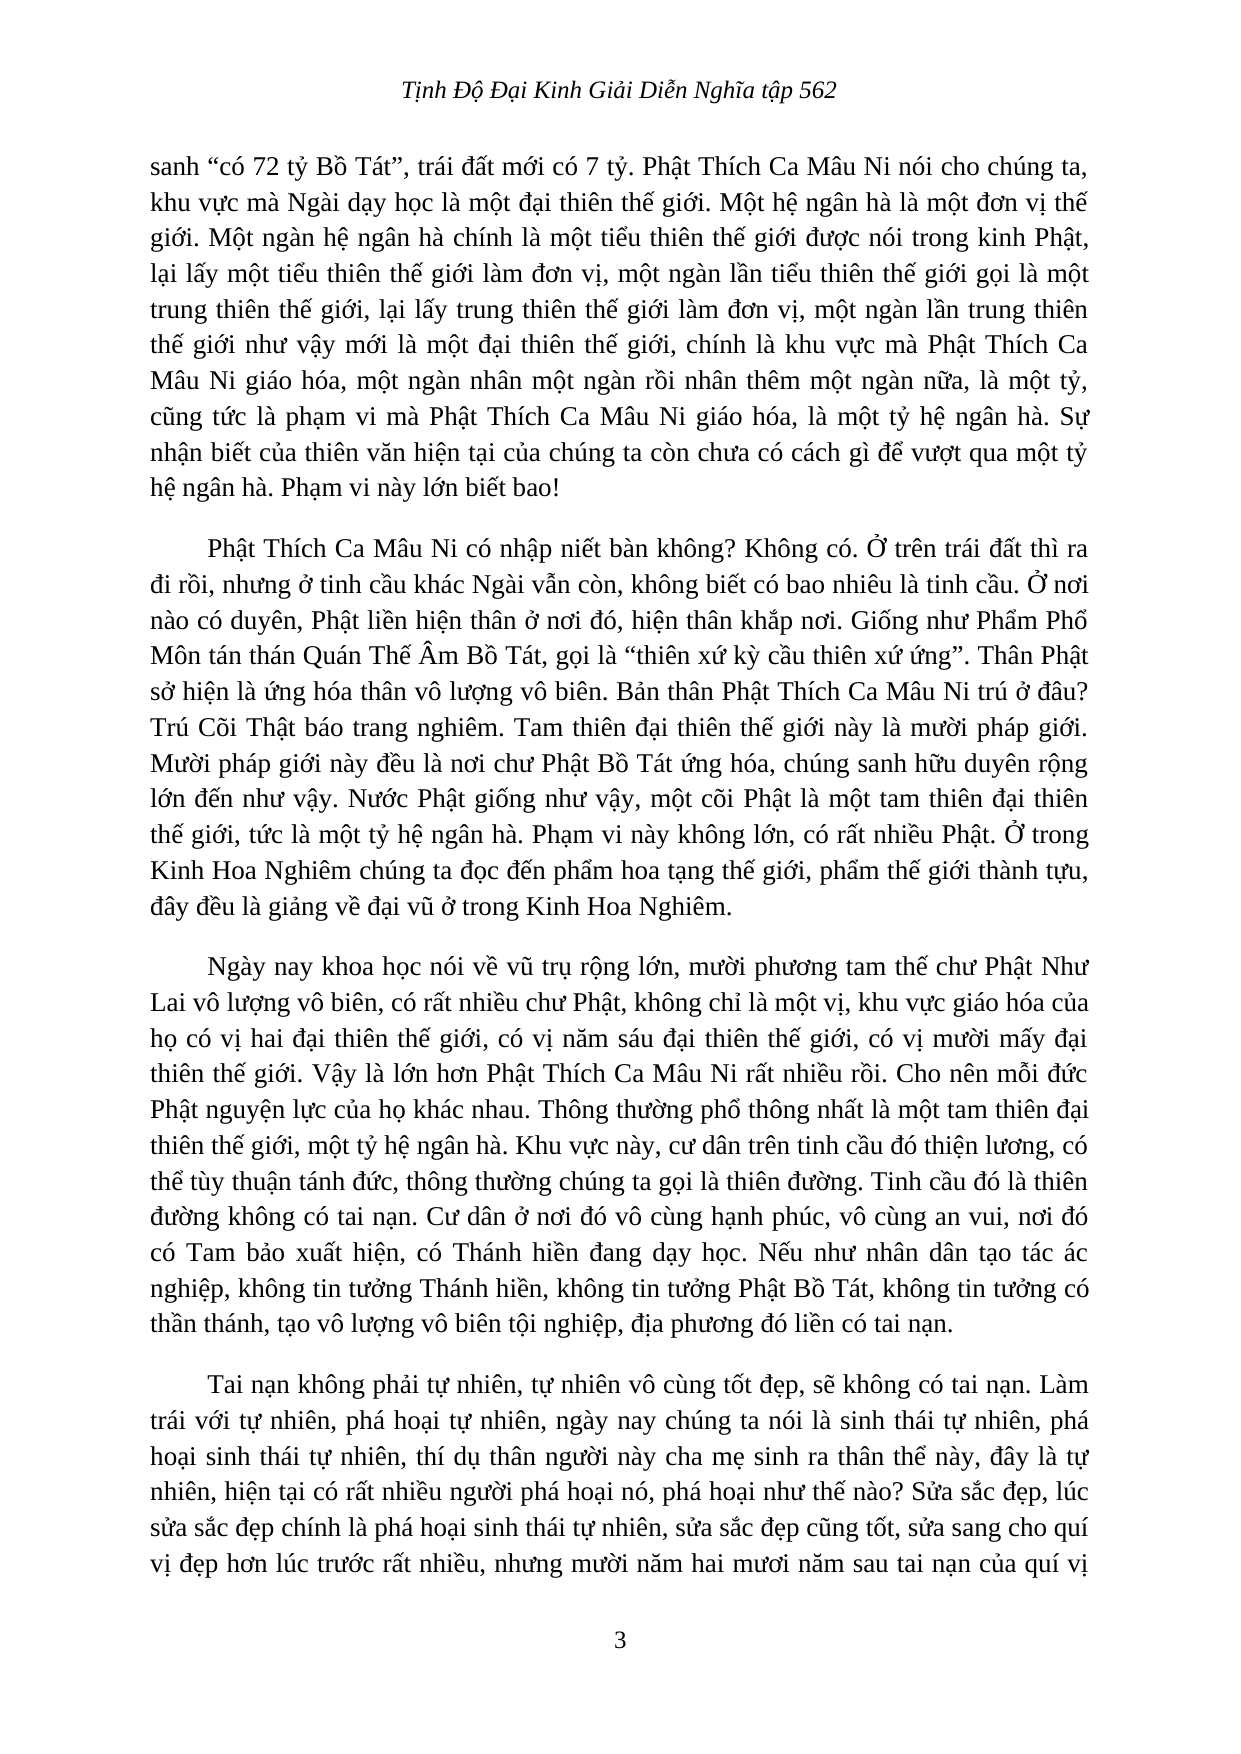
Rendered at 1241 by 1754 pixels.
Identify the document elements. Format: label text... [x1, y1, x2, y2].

text Ngày nay khoa học nói về vũ trụ rộng lớn, mười phương tam thế chư Phật Như Lai vô lượng vô biên, có rất nhiều chư Phật, không chỉ là một vị, khu vực giáo hóa của họ có vị hai đại thiên thế giới, có vị năm sáu đại thiên thế giới, có vị mười mấy đại thiên thế giới. Vậy là lớn hơn Phật Thích Ca Mâu Ni rất nhiều rồi. Cho nên mỗi đức Phật nguyện lực của họ khác nhau. Thông thường phổ thông nhất là một tam thiên đại thiên thế giới, một tỷ hệ ngân hà. Khu vực này, cư dân trên tinh cầu đó thiện lương, có thể tùy thuận tánh đức, thông thường chúng ta gọi là thiên đường. Tinh cầu đó là thiên đường không có tai nạn. Cư dân ở nơi đó vô cùng hạnh phúc, vô cùng an vui, nơi đó có Tam bảo xuất hiện, có Thánh hiền đang dạy học. Nếu như nhân dân tạo tác ác nghiệp, không tin tưởng Thánh hiền, không tin tưởng Phật Bồ Tát, không tin tưởng có thần thánh, tạo vô lượng vô biên tội nghiệp, địa phương đó liền có tai nạn. [150, 950, 1090, 1339]
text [150, 150, 1090, 503]
text Phật Thích Ca Mâu Ni có nhập niết bàn không? Không có. Ở trên trái đất thì ra đi rồi, nhưng ở tinh cầu khác Ngài vẫn còn, không biết có bao nhiêu là tinh cầu. Ở nơi nào có duyên, Phật liền hiện thân ở nơi đó, hiện thân khắp nơi. Giống như Phẩm Phổ Môn tán thán Quán Thế Âm Bồ Tát, gọi là “thiên xứ kỳ cầu thiên xứ ứng”. Thân Phật sở hiện là ứng hóa thân vô lượng vô biên. Bản thân Phật Thích Ca Mâu Ni trú ở đâu? Trú Cõi Thật báo trang nghiêm. Tam thiên đại thiên thế giới này là mười pháp giới. Mười pháp giới này đều là nơi chư Phật Bồ Tát ứng hóa, chúng sanh hữu duyên rộng lớn đến như vậy. Nước Phật giống như vậy, một cõi Phật là một tam thiên đại thiên thế giới, tức là một tỷ hệ ngân hà. Phạm vi này không lớn, có rất nhiều Phật. Ở trong Kinh Hoa Nghiêm chúng ta đọc đến phẩm hoa tạng thế giới, phẩm thế giới thành tựu, đây đều là giảng về đại vũ ở trong Kinh Hoa Nghiêm. [150, 532, 1090, 921]
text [150, 1368, 1090, 1578]
